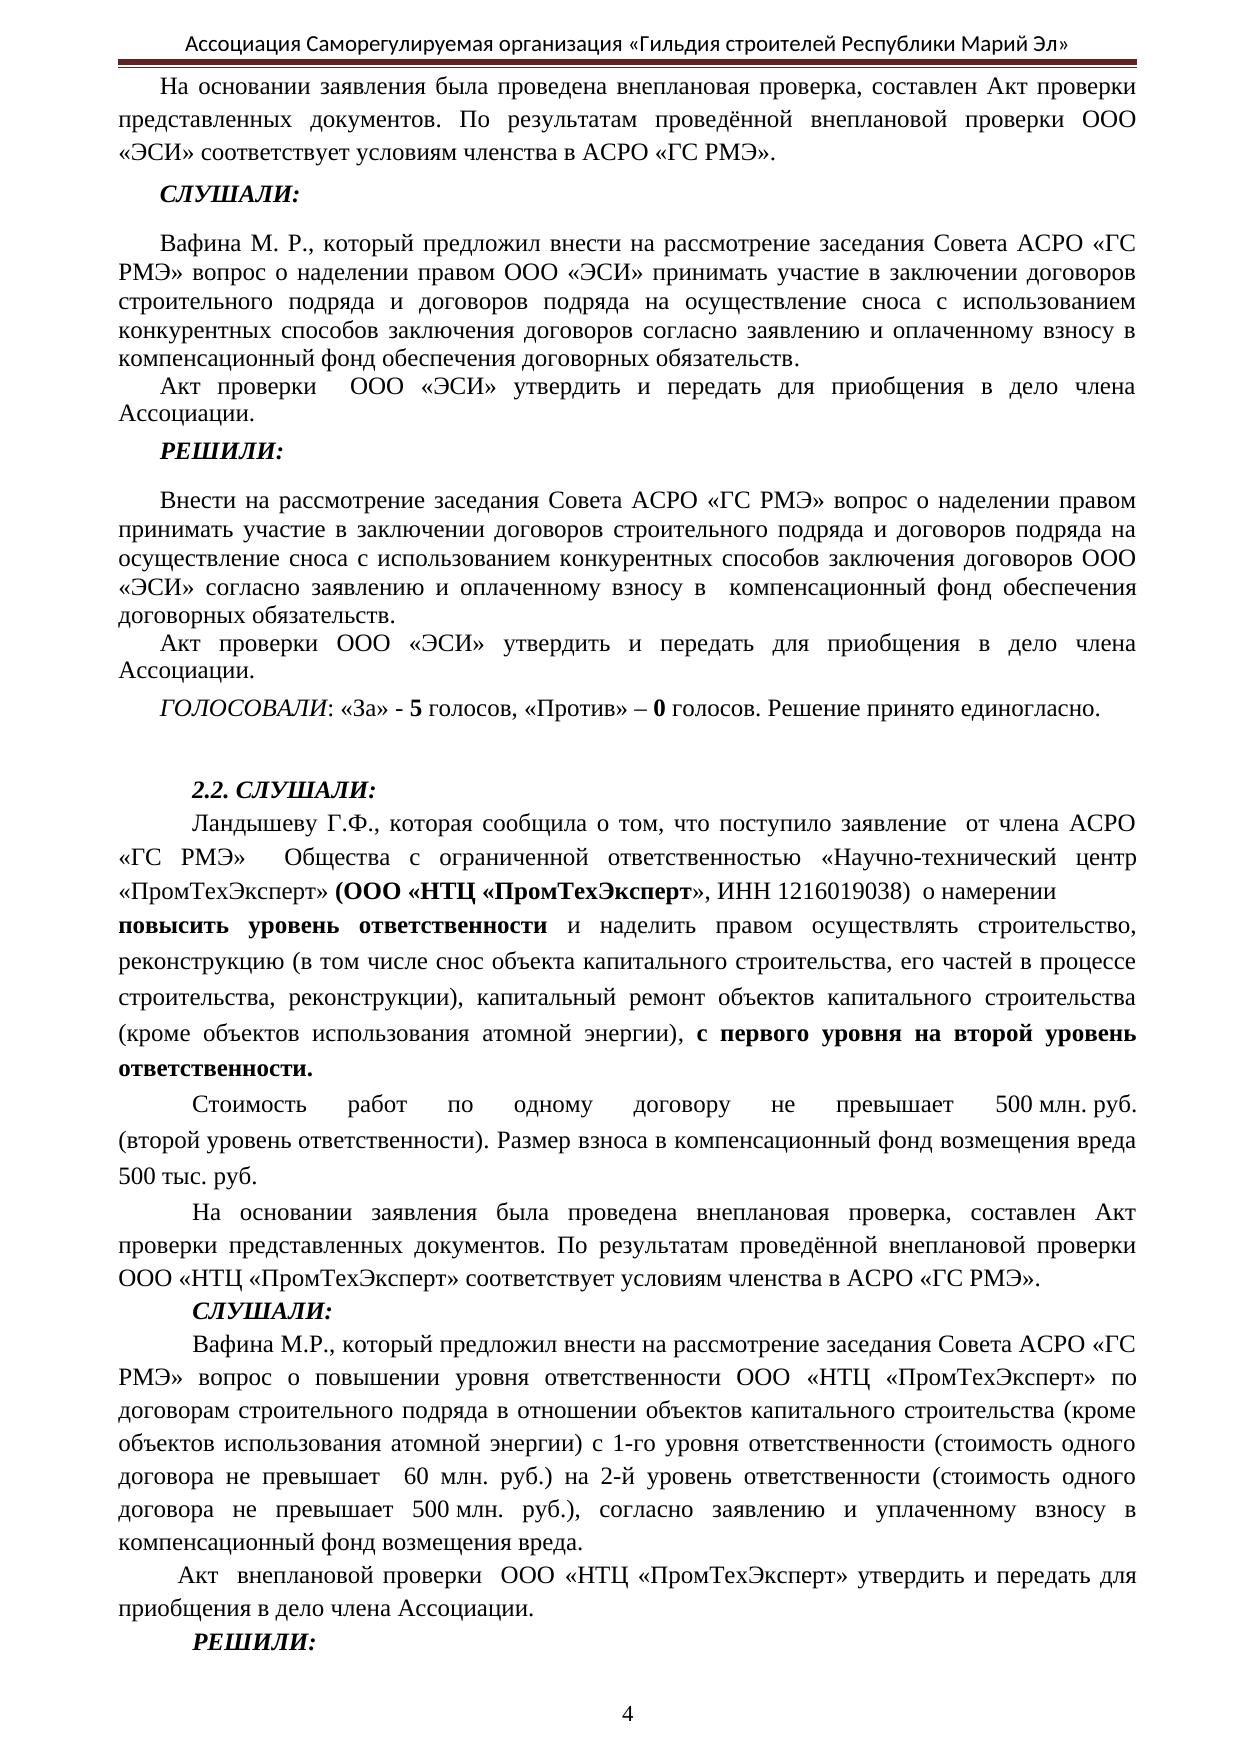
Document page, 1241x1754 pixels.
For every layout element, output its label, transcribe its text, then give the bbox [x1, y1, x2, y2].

text РЕШИЛИ: [118, 1627, 1137, 1655]
text Акт проверки ООО «ЭСИ» утвердить и передать для приобщения в дело члена Ассоциации. [118, 629, 1137, 684]
text 2.2. СЛУШАЛИ: [118, 776, 1137, 804]
text Вафина М. Р., который предложил внести на рассмотрение заседания Совета АСРО «ГС РМЭ» вопрос о наделении правом ООО «ЭСИ» принимать участие в заключении договоров строительного подряда и договоров подряда на осуществление сноса с использованием конкурентных способов заключения договоров согласно заявлению и оплаченному взносу в компенсационный фонд обеспечения договорных обязательств. [118, 228, 1137, 372]
text РЕШИЛИ: [118, 437, 1137, 465]
text СЛУШАЛИ: [118, 180, 1137, 208]
text На основании заявления была проведена внеплановая проверка, составлен Акт проверки представленных документов. По результатам проведённой внеплановой проверки ООО «ЭСИ» соответствует условиям членства в АСРО «ГС РМЭ». [118, 71, 1137, 166]
text Внести на рассмотрение заседания Совета АСРО «ГС РМЭ» вопрос о наделении правом принимать участие в заключении договоров строительного подряда и договоров подряда на осуществление сноса с использованием конкурентных способов заключения договоров ООО «ЭСИ» согласно заявлению и оплаченному взносу в компенсационный фонд обеспечения договорных обязательств. [118, 486, 1137, 629]
text Акт проверки ООО «ЭСИ» утвердить и передать для приобщения в дело члена Ассоциации. [118, 372, 1137, 427]
text Вафина М.Р., который предложил внести на рассмотрение заседания Совета АСРО «ГС РМЭ» вопрос о повышении уровня ответственности ООО «НТЦ «ПромТехЭксперт» по договорам строительного подряда в отношении объектов капитального строительства (кроме объектов использования атомной энергии) с 1-го уровня ответственности (стоимость одного договора не превышает 60 млн. руб.) на 2-й уровень ответственности (стоимость одного договора не превышает 500 млн. руб.), согласно заявлению и уплаченному взносу в компенсационный фонд возмещения вреда. [118, 1329, 1137, 1556]
text Стоимость работ по одному договору не превышает 500 млн. руб. (второй уровень ответственности). Размер взноса в компенсационный фонд возмещения вреда 500 тыс. руб. [118, 1089, 1137, 1190]
text СЛУШАЛИ: [118, 1296, 1137, 1325]
text Акт внеплановой проверки ООО «НТЦ «ПромТехЭксперт» утвердить и передать для приобщения в дело члена Ассоциации. [118, 1561, 1137, 1622]
text повысить уровень ответственности и наделить правом осуществлять строительство, реконструкцию (в том числе снос объекта капитального строительства, его частей в процессе строительства, реконструкции), капитальный ремонт объектов капитального строительства (кроме объектов использования атомной энергии), с первого уровня на второй уровень ответственности. [118, 910, 1137, 1082]
text Ландышеву Г.Ф., которая сообщила о том, что поступило заявление от члена АСРО «ГС РМЭ» Общества с ограниченной ответственностью «Научно-технический центр «ПромТехЭксперт» (ООО «НТЦ «ПромТехЭксперт», ИНН 1216019038) о намерении [118, 808, 1137, 905]
text На основании заявления была проведена внеплановая проверка, составлен Акт проверки представленных документов. По результатам проведённой внеплановой проверки ООО «НТЦ «ПромТехЭксперт» соответствует условиям членства в АСРО «ГС РМЭ». [118, 1197, 1137, 1292]
text ГОЛОСОВАЛИ: «За» - 5 голосов, «Против» – 0 голосов. Решение принято единогласно. [118, 694, 1137, 722]
